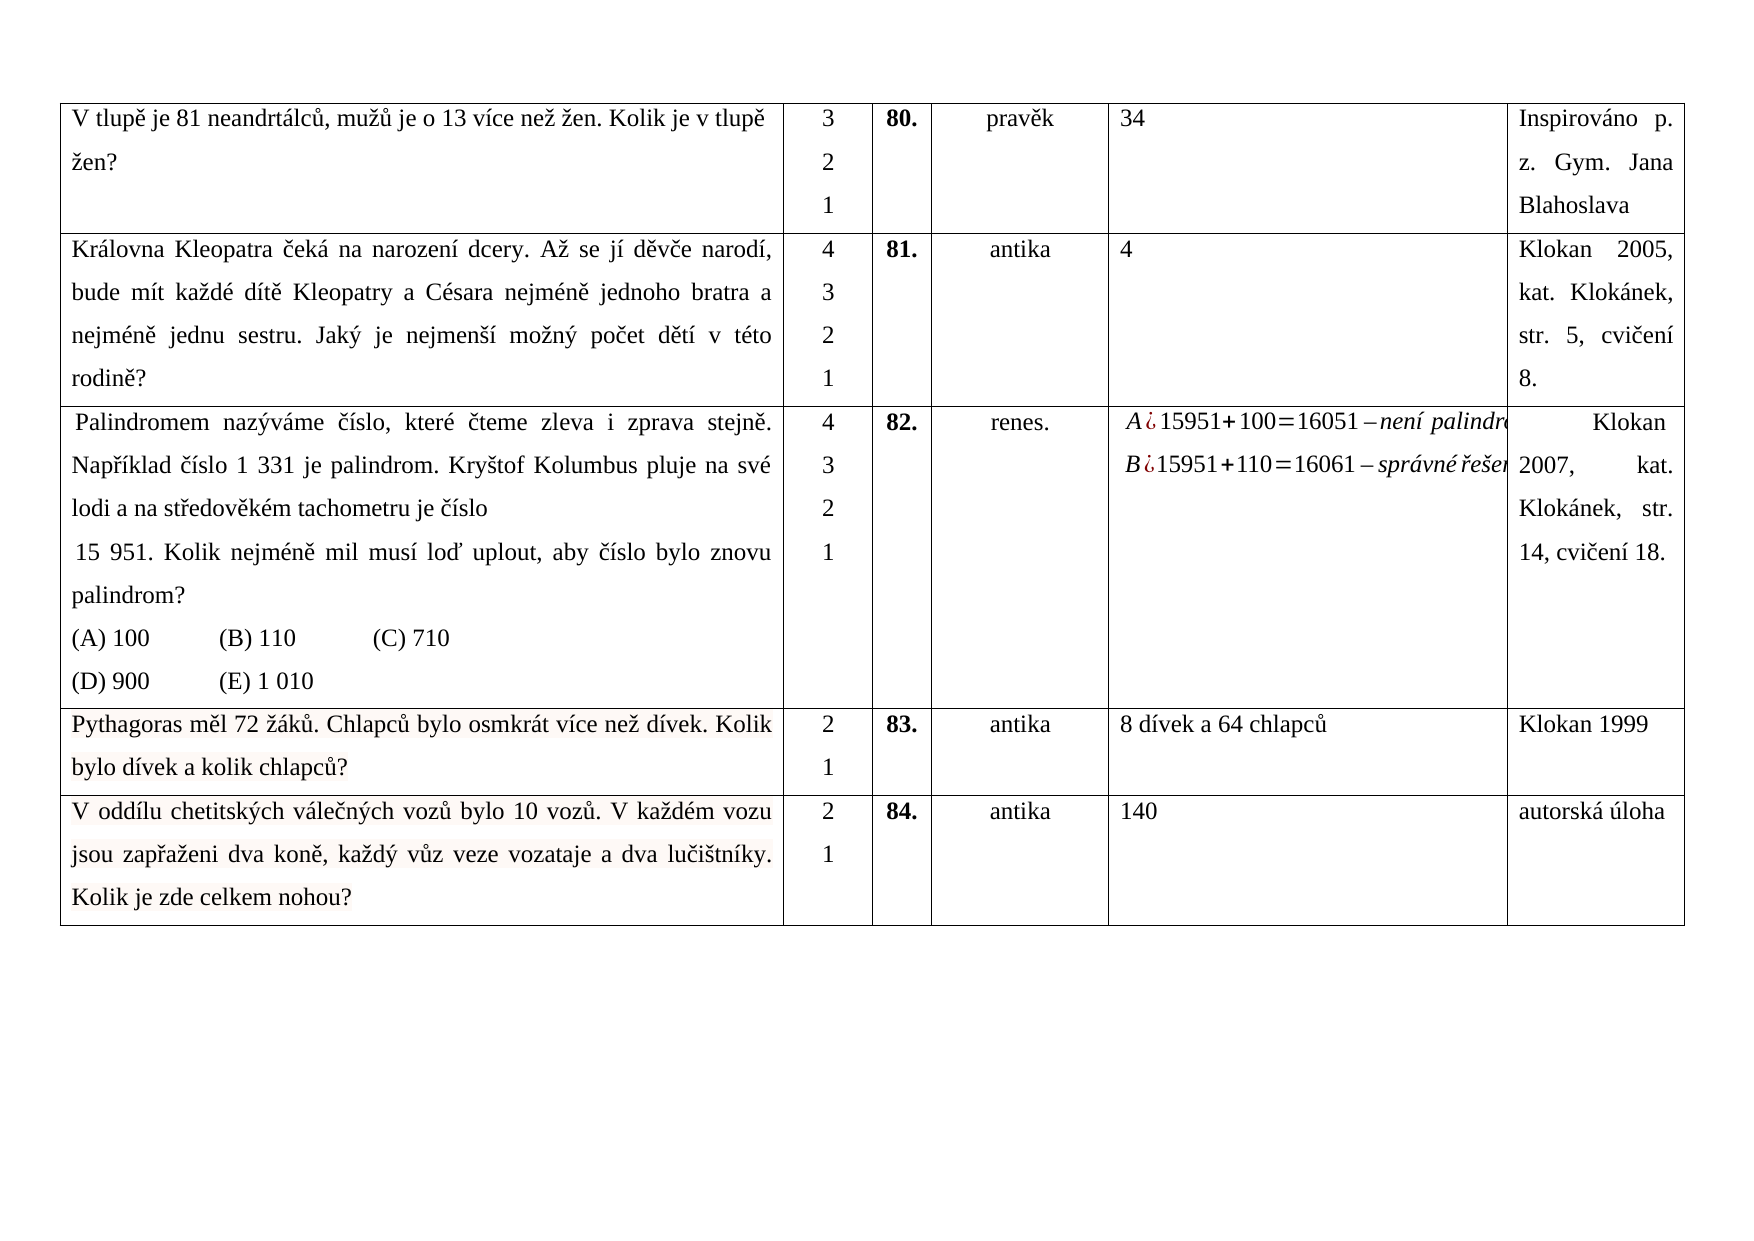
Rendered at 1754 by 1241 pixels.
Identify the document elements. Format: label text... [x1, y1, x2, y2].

table_cell Pythagoras měl 72 žáků. Chlapců bylo osmkrát více než dívek. Kolik bylo dívek a kolik chlapců? [61, 709, 783, 795]
table_cell V oddílu chetitských válečných vozů bylo 10 vozů. V každém vozu jsou zapřaženi dva koně, každý vůz veze vozataje a dva lučištníky. Kolik je zde celkem nohou? [61, 796, 783, 925]
table_cell 2 1 [784, 709, 872, 795]
table_cell 140 [1109, 796, 1507, 925]
table_cell antika [932, 234, 1108, 406]
table_header Inspirováno p. z. Gym. Jana Blahoslava [1508, 104, 1684, 233]
table_cell antika [932, 709, 1108, 795]
table_header 80. [873, 104, 931, 233]
table_cell Klokan 2007, kat. Klokánek, str. 14, cvičení 18. [1508, 407, 1684, 708]
table_cell Klokan 2005, kat. Klokánek, str. 5, cvičení 8. [1508, 234, 1684, 406]
table_cell [1109, 407, 1507, 708]
table_cell 84. [873, 796, 931, 925]
table_cell 8 dívek a 64 chlapců [1109, 709, 1507, 795]
table_header pravěk [932, 104, 1108, 233]
table_cell autorská úloha [1508, 796, 1684, 925]
table_cell Klokan 1999 [1508, 709, 1684, 795]
table_cell Palindromem nazýváme číslo, které čteme zleva i zprava stejně. Například číslo 1 331 je palindrom. Kryštof Kolumbus pluje na své lodi a na středověkém tachometru je číslo 15 951. Kolik nejméně mil musí loď uplout, aby číslo bylo znovu palindrom? (A) 100 (B) 110 (C) 710 (D) 900 (E) 1 010 [61, 407, 783, 708]
table_header V tlupě je 81 neandrtálců, mužů je o 13 více než žen. Kolik je v tlupě žen? [61, 104, 783, 233]
table_cell 82. [873, 407, 931, 708]
table_cell 4 3 2 1 [784, 234, 872, 406]
table_cell Královna Kleopatra čeká na narození dcery. Až se jí děvče narodí, bude mít každé dítě Kleopatry a Césara nejméně jednoho bratra a nejméně jednu sestru. Jaký je nejmenší možný počet dětí v této rodině? [61, 234, 783, 406]
table_cell 83. [873, 709, 931, 795]
table_cell 2 1 [784, 796, 872, 925]
table_header 3 2 1 [784, 104, 872, 233]
table_cell antika [932, 796, 1108, 925]
table_cell 4 3 2 1 [784, 407, 872, 708]
table_header 34 [1109, 104, 1507, 233]
table_cell renes. [932, 407, 1108, 708]
table_cell 81. [873, 234, 931, 406]
table_cell 4 [1109, 234, 1507, 406]
